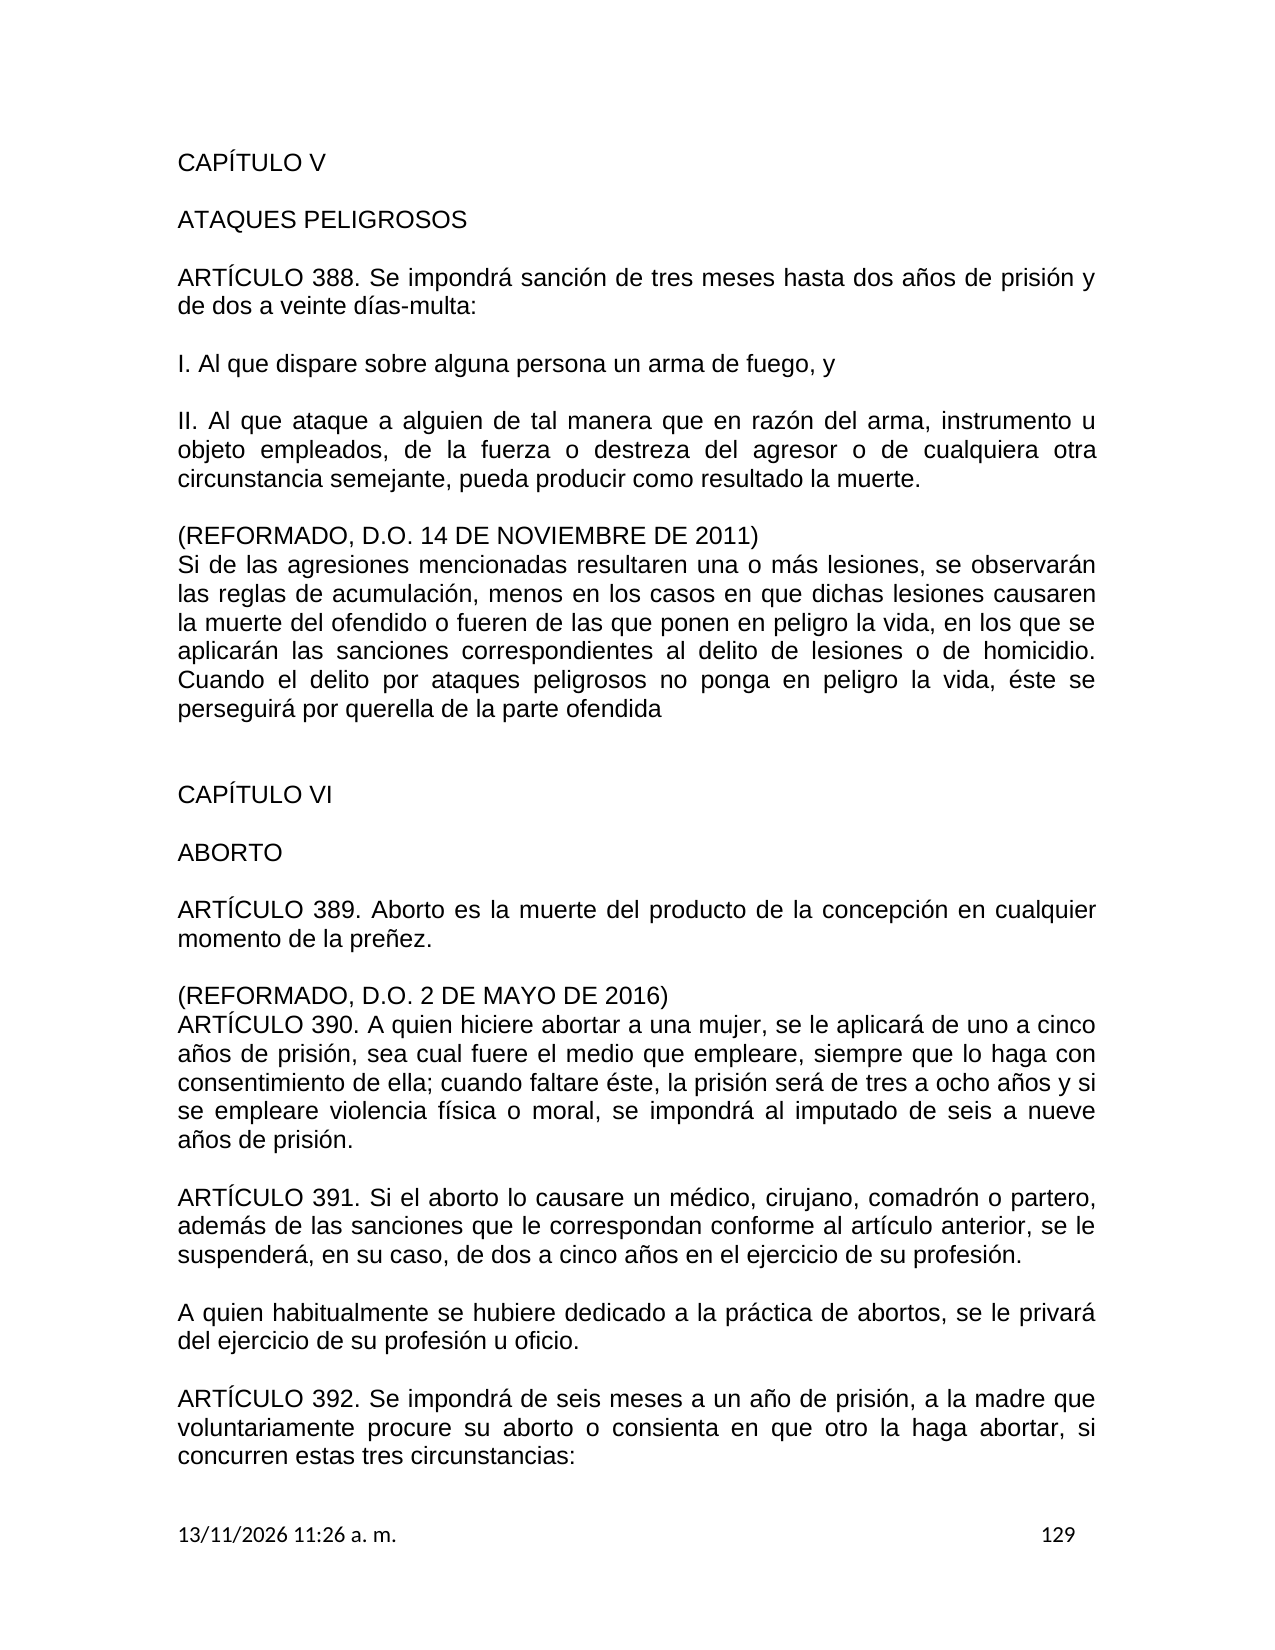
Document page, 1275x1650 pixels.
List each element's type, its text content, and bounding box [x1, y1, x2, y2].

text ARTÍCULO 392. Se impondrá de seis meses a un año de prisión, a la madre que voluntariamente procure su aborto o consienta en que otro la haga abortar, si concurren estas tres circunstancias: [177, 1384, 1098, 1470]
text ARTÍCULO 390. A quien hiciere abortar a una mujer, se le aplicará de uno a cinco años de prisión, sea cual fuere el medio que empleare, siempre que lo haga con consentimiento de ella; cuando faltare éste, la prisión será de tres a ocho años y si se empleare violencia física o moral, se impondrá al imputado de seis a nueve años de prisión. [177, 1010, 1098, 1154]
text ATAQUES PELIGROSOS [177, 205, 1098, 234]
text ARTÍCULO 388. Se impondrá sanción de tres meses hasta dos años de prisión y de dos a veinte días-multa: [177, 263, 1098, 320]
text ABORTO [177, 838, 1098, 866]
text CAPÍTULO VI [177, 780, 1098, 809]
text Si de las agresiones mencionadas resultaren una o más lesiones, se observarán las reglas de acumulación, menos en los casos en que dichas lesiones causaren la muerte del ofendido o fueren de las que ponen en peligro la vida, en los que se aplicarán las sanciones correspondientes al delito de lesiones o de homicidio. Cuando el delito por ataques peligrosos no ponga en peligro la vida, éste se perseguirá por querella de la parte ofendida [177, 550, 1098, 723]
text (REFORMADO, D.O. 14 DE NOVIEMBRE DE 2011) [177, 521, 1098, 550]
text II. Al que ataque a alguien de tal manera que en razón del arma, instrumento u objeto empleados, de la fuerza o destreza del agresor o de cualquiera otra circunstancia semejante, pueda producir como resultado la muerte. [177, 406, 1098, 493]
text ARTÍCULO 389. Aborto es la muerte del producto de la concepción en cualquier momento de la preñez. [177, 895, 1098, 953]
text ARTÍCULO 391. Si el aborto lo causare un médico, cirujano, comadrón o partero, además de las sanciones que le correspondan conforme al artículo anterior, se le suspenderá, en su caso, de dos a cinco años en el ejercicio de su profesión. [177, 1183, 1098, 1269]
text I. Al que dispare sobre alguna persona un arma de fuego, y [177, 349, 1098, 378]
text (REFORMADO, D.O. 2 DE MAYO DE 2016) [177, 981, 1098, 1010]
text A quien habitualmente se hubiere dedicado a la práctica de abortos, se le privará del ejercicio de su profesión u oficio. [177, 1298, 1098, 1355]
text CAPÍTULO V [177, 148, 1098, 176]
